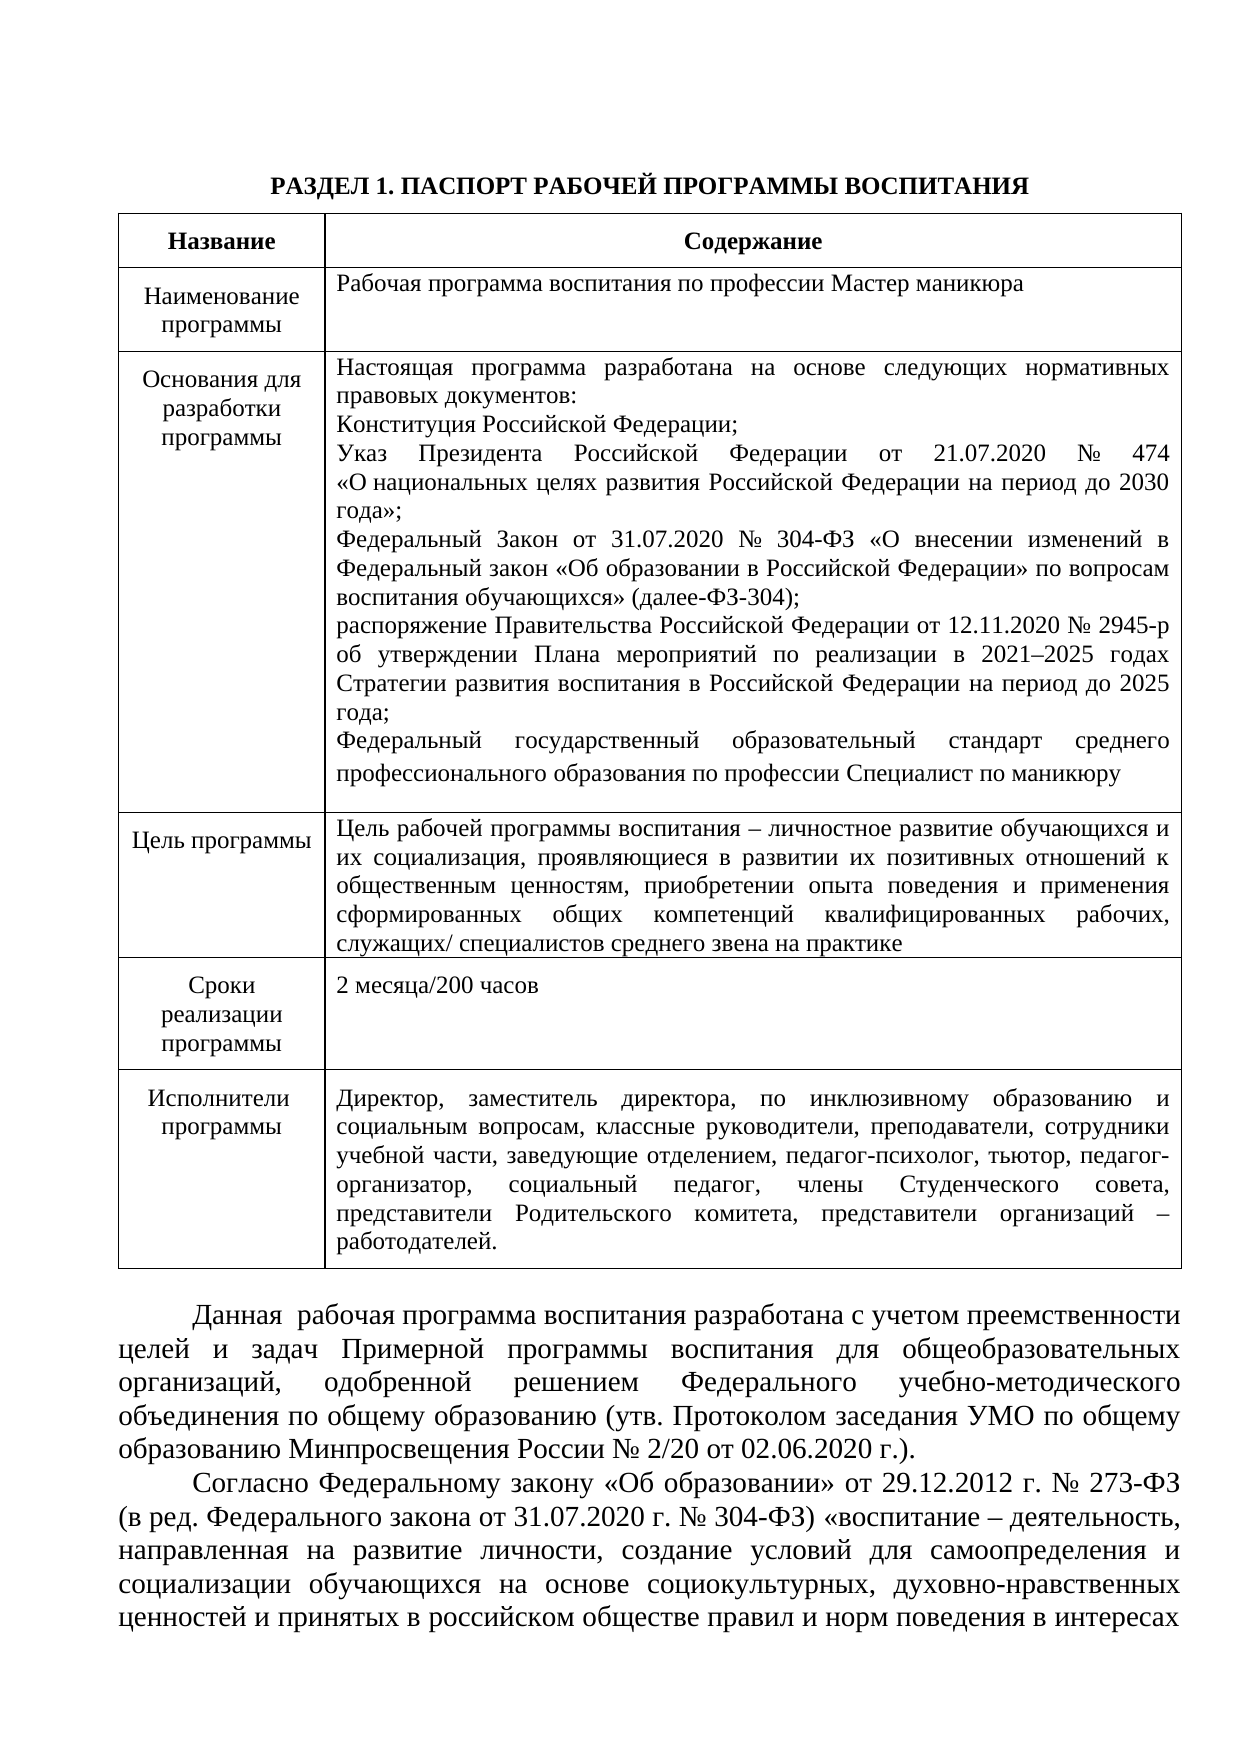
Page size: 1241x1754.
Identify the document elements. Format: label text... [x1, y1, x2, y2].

table_header Название [119, 214, 324, 267]
table_cell Настоящая программа разработана на основе следующих нормативных правовых документов: Конституция Российской Федерации; Указ Президента Российской Федерации от 21.07.2020 № 474 «О национальных целях развития Российской Федерации на период до 2030 года»; Федеральный Закон от 31.07.2020 № 304-ФЗ «О внесении изменений в Федеральный закон «Об образовании в Российской Федерации» по вопросам воспитания обучающихся» (далее-ФЗ-304); распоряжение Правительства Российской Федерации от 12.11.2020 № 2945-р об утверждении Плана мероприятий по реализации в 2021–2025 годах Стратегии развития воспитания в Российской Федерации на период до 2025 года; Федеральный государственный образовательный стандарт среднего профессионального образования по профессии Специалист по маникюру [326, 352, 1181, 812]
table_cell Наименование программы [119, 268, 324, 351]
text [118, 1465, 1181, 1633]
table_cell Директор, заместитель директора, по инклюзивному образованию и социальным вопросам, классные руководители, преподаватели, сотрудники учебной части, заведующие отделением, педагог-психолог, тьютор, педагог-организатор, социальный педагог, члены Студенческого совета, представители Родительского комитета, представители организаций – работодателей. [326, 1070, 1181, 1268]
table_cell Основания для разработки программы [119, 352, 324, 812]
table_cell Рабочая программа воспитания по профессии Мастер маникюра [326, 268, 1181, 351]
text РАЗДЕЛ 1. ПАСПОРТ РАБОЧЕЙ ПРОГРАММЫ ВОСПИТАНИЯ [118, 171, 1181, 200]
text Данная рабочая программа воспитания разработана с учетом преемственности целей и задач Примерной программы воспитания для общеобразовательных организаций, одобренной решением Федерального учебно-методического объединения по общему образованию (утв. Протоколом заседания УМО по общему образованию Минпросвещения России № 2/20 от 02.06.2020 г.). [118, 1297, 1181, 1465]
table_cell Цель программы [119, 813, 324, 957]
table_cell 2 месяца/200 часов [326, 958, 1181, 1069]
table_cell Сроки реализации программы [119, 958, 324, 1069]
table_cell Цель рабочей программы воспитания – личностное развитие обучающихся и их социализация, проявляющиеся в развитии их позитивных отношений к общественным ценностям, приобретении опыта поведения и применения сформированных общих компетенций квалифицированных рабочих, служащих/ специалистов среднего звена на практике [326, 813, 1181, 957]
table_cell Исполнители программы [119, 1070, 324, 1268]
table_header Содержание [326, 214, 1181, 267]
